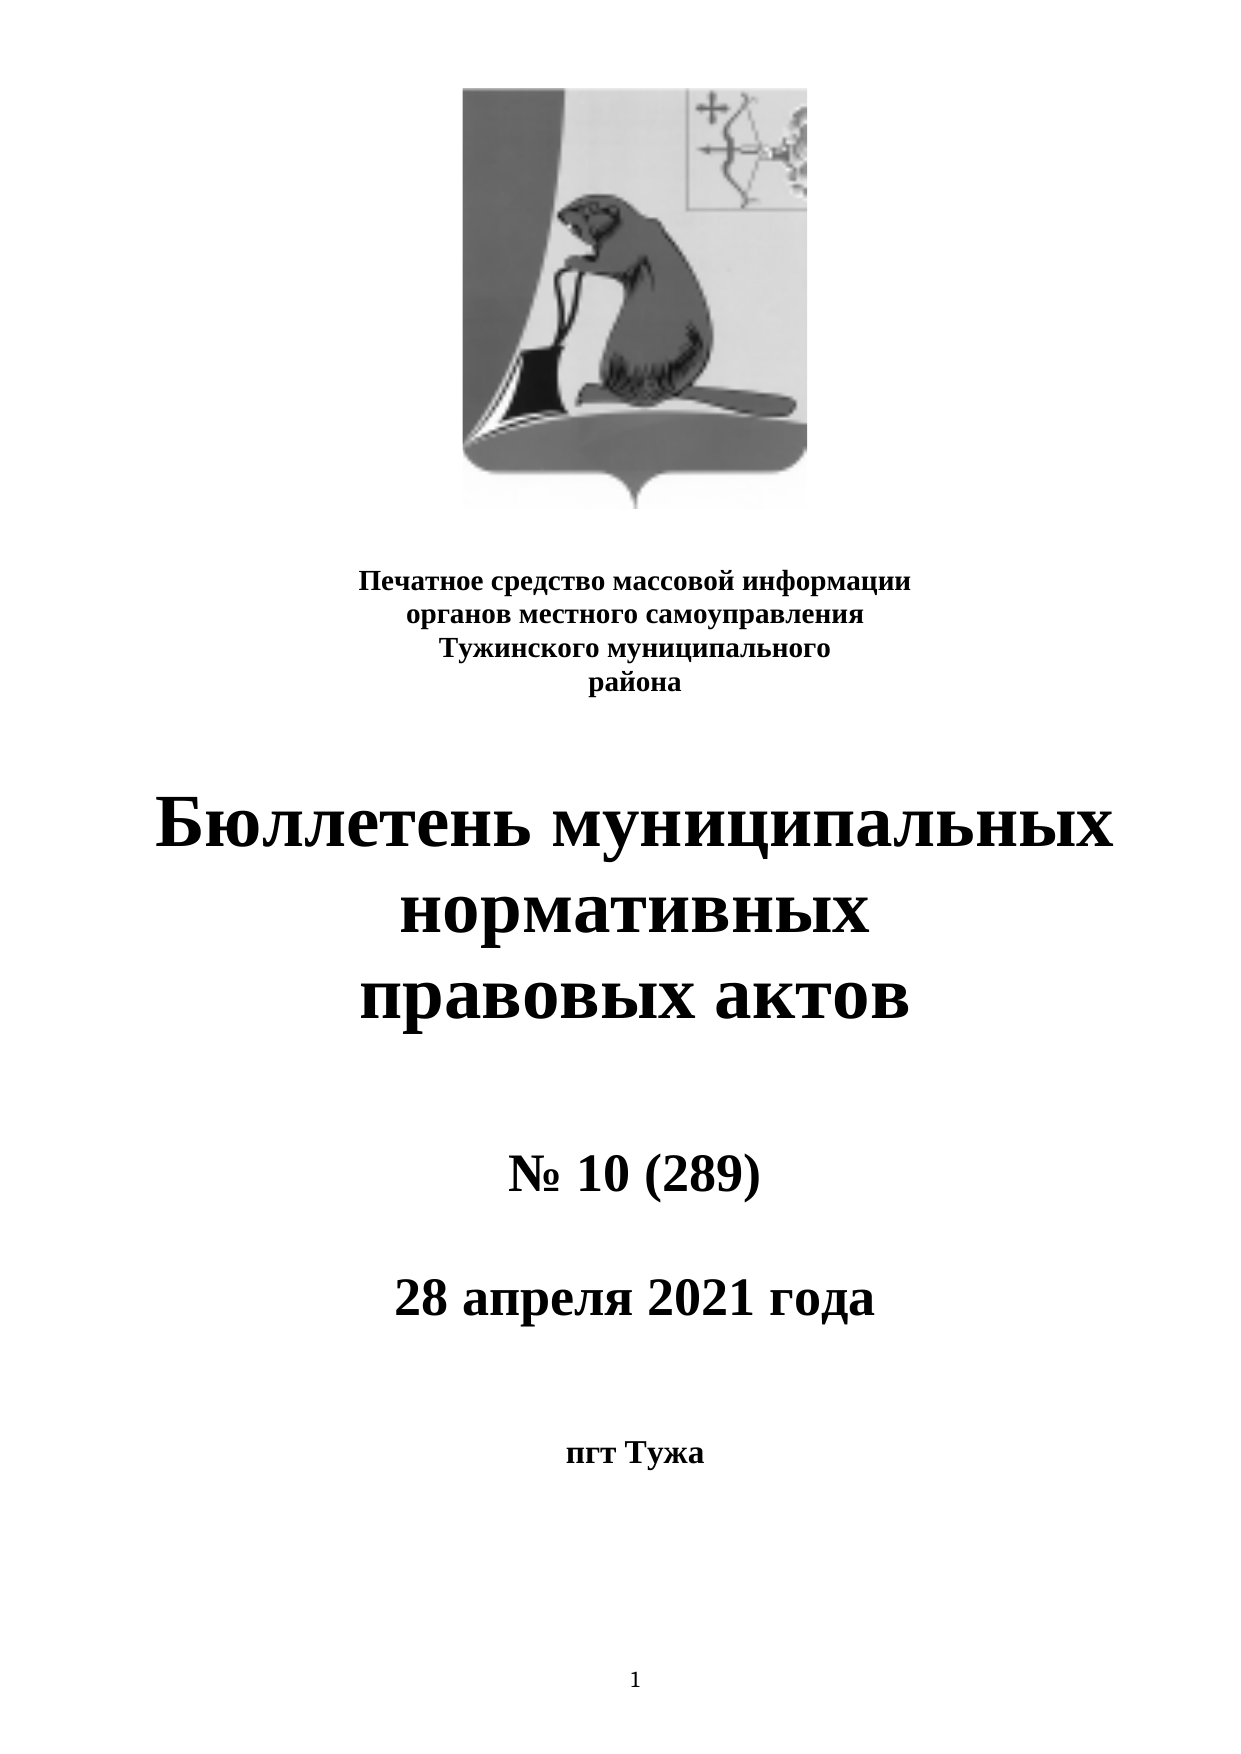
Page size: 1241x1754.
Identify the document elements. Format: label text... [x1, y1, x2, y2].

text Бюллетень муниципальных нормативных [118, 776, 1152, 949]
text Печатное средство массовой информации [118, 563, 1152, 597]
text района [118, 664, 1152, 697]
text органов местного самоуправления [118, 597, 1152, 630]
text пгт Тужа [118, 1433, 1152, 1471]
text Тужинского муниципального [118, 630, 1152, 664]
text № 10 (289) [118, 1140, 1152, 1203]
text 28 апреля 2021 года [118, 1265, 1152, 1327]
text правовых актов [118, 949, 1152, 1035]
